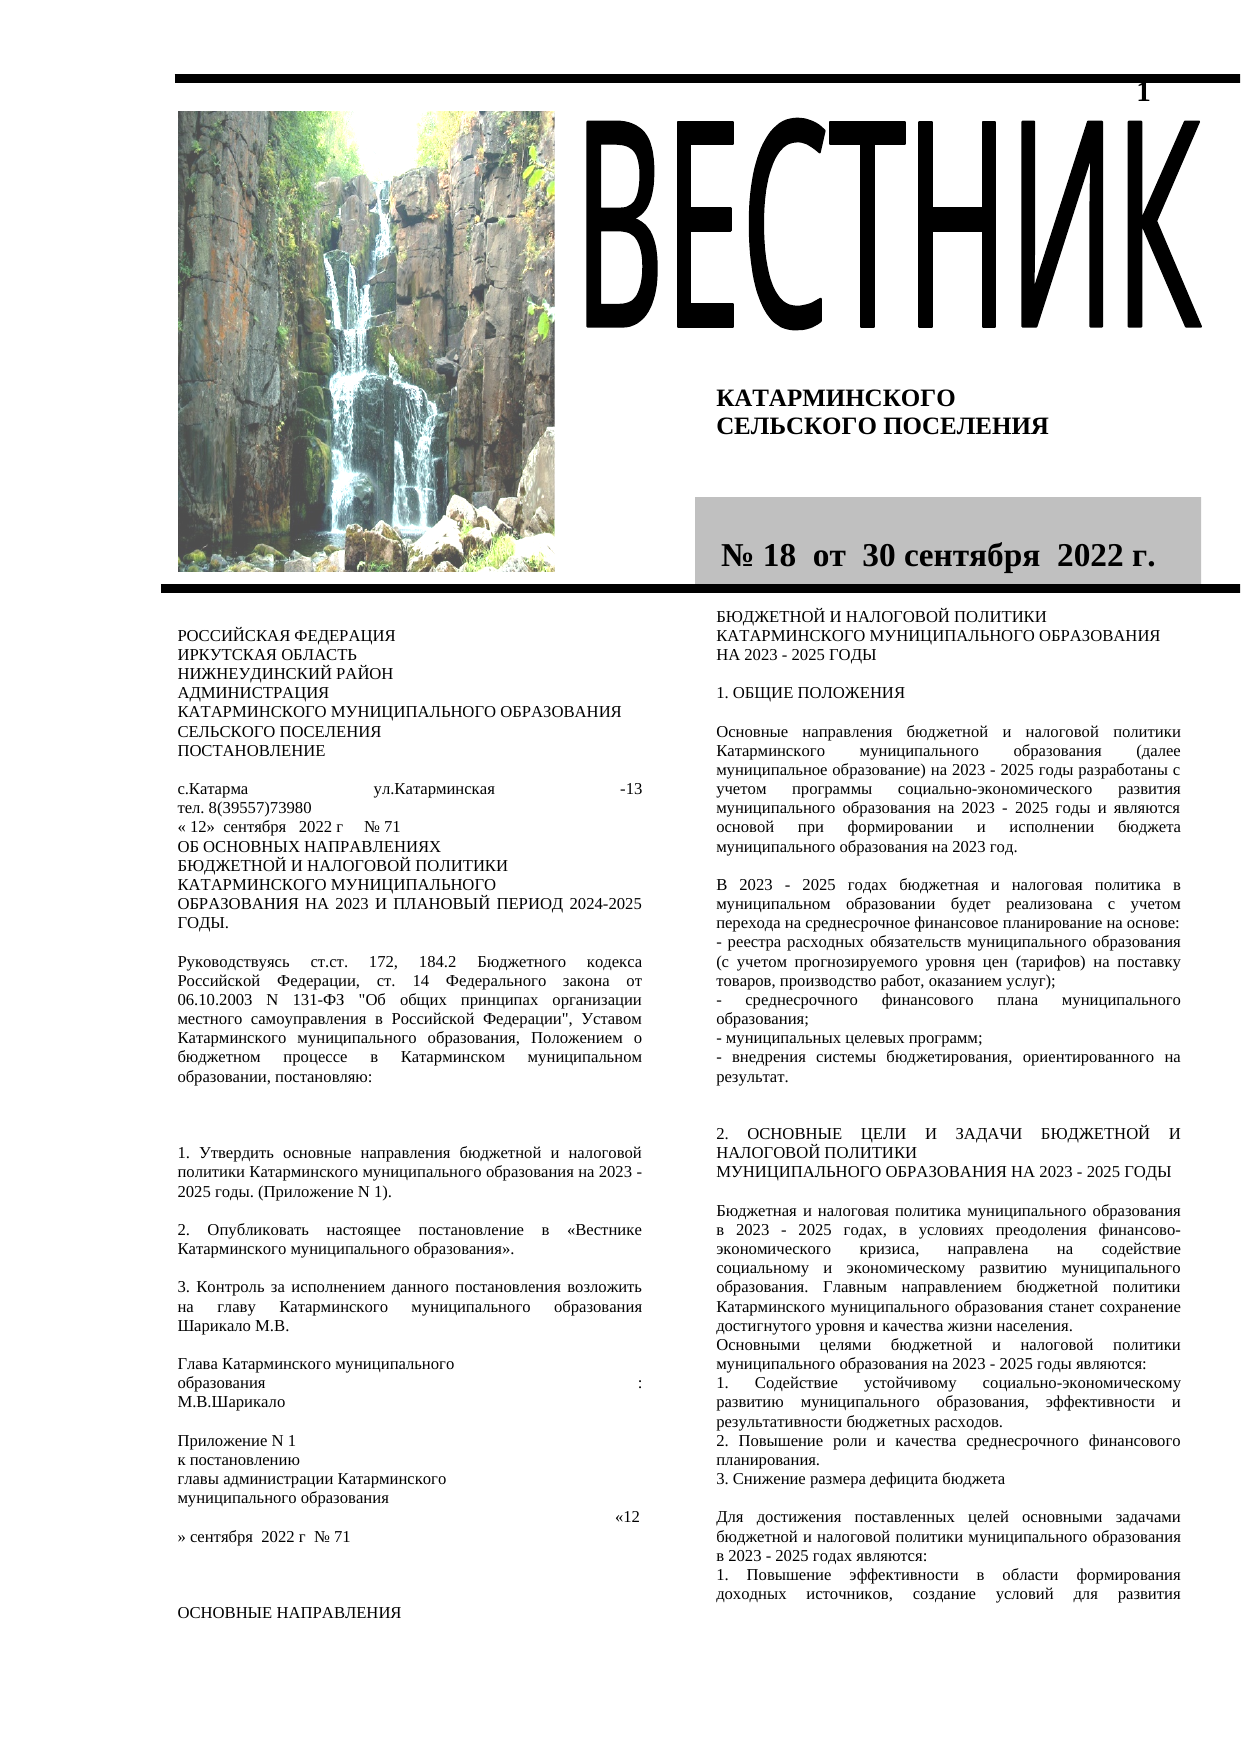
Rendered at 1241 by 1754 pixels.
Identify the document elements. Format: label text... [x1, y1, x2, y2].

text НА 2023 - 2025 ГОДЫ [716, 645, 1181, 664]
text ПОСТАНОВЛЕНИЕ [177, 741, 642, 760]
text - реестра расходных обязательств муниципального образования (с учетом прогнозируемого уровня цен (тарифов) на поставку товаров, производство работ, оказанием услуг); [716, 932, 1181, 990]
text муниципального образования [177, 1488, 642, 1507]
text главы администрации Катарминского [177, 1469, 642, 1488]
text «12» сентября 2022 г № 71 [177, 1507, 642, 1584]
text 2. Повышение роли и качества среднесрочного финансового планирования. [716, 1431, 1181, 1469]
text СЕЛЬСКОГО ПОСЕЛЕНИЯ [177, 721, 642, 741]
text КАТАРМИНСКОГО СЕЛЬСКОГО ПОСЕЛЕНИЯ [716, 383, 1181, 440]
text « 12» сентября 2022 г № 71 [177, 817, 642, 836]
text к постановлению [177, 1450, 642, 1469]
text КАТАРМИНСКОГО МУНИЦИПАЛЬНОГО ОБРАЗОВАНИЯ [177, 702, 642, 721]
text -на реализацию муниципальной программы в пределах установленных полномочий участника бюджетного процесса; [178, 111, 555, 572]
text 1. ОБЩИЕ ПОЛОЖЕНИЯ [716, 683, 1181, 702]
text Бюджетная и налоговая политика муниципального образования в 2023 - 2025 годах, в условиях преодоления финансово-экономического кризиса, направлена на содействие социальному и экономическому развитию муниципального образования. Главным направлением бюджетной политики Катарминского муниципального образования станет сохранение достигнутого уровня и качества жизни населения. [716, 1201, 1181, 1335]
text В 2023 - 2025 годах бюджетная и налоговая политика в муниципальном образовании будет реализована с учетом перехода на среднесрочное финансовое планирование на основе: [716, 875, 1181, 932]
text 1. Содействие устойчивому социально-экономическому развитию муниципального образования, эффективности и результативности бюджетных расходов. [716, 1373, 1181, 1431]
text АДМИНИСТРАЦИЯ [177, 683, 642, 702]
text ОСНОВНЫЕ НАПРАВЛЕНИЯ [177, 1603, 642, 1622]
text НИЖНЕУДИНСКИЙ РАЙОН [177, 664, 642, 683]
text с.Катарма ул.Катарминская -13 тел. 8(39557)73980 [177, 779, 642, 817]
text - внедрения системы бюджетирования, ориентированного на результат. [716, 1047, 1181, 1086]
text БЮДЖЕТНОЙ И НАЛОГОВОЙ ПОЛИТИКИ [177, 856, 642, 875]
text ОБ ОСНОВНЫХ НАПРАВЛЕНИЯХ [177, 836, 642, 856]
text - среднесрочного финансового плана муниципального образования; [716, 990, 1181, 1028]
text БЮДЖЕТНОЙ И НАЛОГОВОЙ ПОЛИТИКИ [716, 606, 1181, 626]
text - муниципальных целевых программ; [716, 1028, 1181, 1047]
text КАТАРМИНСКОГО МУНИЦИПАЛЬНОГО [177, 875, 642, 894]
text ОБРАЗОВАНИЯ НА 2023 И ПЛАНОВЫЙ ПЕРИОД 2024-2025 ГОДЫ. [177, 894, 642, 932]
text 1. Утвердить основные направления бюджетной и налоговой политики Катарминского муниципального образования на 2023 - 2025 годы. (Приложение N 1). [177, 1143, 642, 1201]
text Основными целями бюджетной и налоговой политики муниципального образования на 2023 - 2025 годы являются: [716, 1335, 1181, 1373]
text КАТАРМИНСКОГО МУНИЦИПАЛЬНОГО ОБРАЗОВАНИЯ [716, 626, 1181, 645]
text 3. Снижение размера дефицита бюджета [716, 1469, 1181, 1488]
text Основные направления бюджетной и налоговой политики Катарминского муниципального образования (далее муниципальное образование) на 2023 - 2025 годы разработаны с учетом программы социально-экономического развития муниципального образования на 2023 - 2025 годы и являются основой при формировании и исполнении бюджета муниципального образования на 2023 год. [716, 721, 1181, 856]
text ИРКУТСКАЯ ОБЛАСТЬ [177, 645, 642, 664]
text Глава Катарминского муниципального [177, 1354, 642, 1373]
text Руководствуясь ст.ст. 172, 184.2 Бюджетного кодекса Российской Федерации, ст. 14 Федерального закона от 06.10.2003 N 131-ФЗ "Об общих принципах организации местного самоуправления в Российской Федерации", Уставом Катарминского муниципального образования, Положением о бюджетном процессе в Катарминском муниципальном образовании, постановляю: [177, 951, 642, 1086]
text 2. Опубликовать настоящее постановление в «Вестнике Катарминского муниципального образования». [177, 1220, 642, 1258]
text образования : М.В.Шарикало [177, 1373, 642, 1411]
text 3. Контроль за исполнением данного постановления возложить на главу Катарминского муниципального образования Шарикало М.В. [177, 1277, 642, 1335]
text 2. ОСНОВНЫЕ ЦЕЛИ И ЗАДАЧИ БЮДЖЕТНОЙ И НАЛОГОВОЙ ПОЛИТИКИ [716, 1124, 1181, 1162]
text Для достижения поставленных целей основными задачами бюджетной и налоговой политики муниципального образования в 2023 - 2025 годах являются: [716, 1507, 1181, 1565]
text Приложение N 1 [177, 1431, 642, 1450]
text МУНИЦИПАЛЬНОГО ОБРАЗОВАНИЯ НА 2023 - 2025 ГОДЫ [716, 1162, 1181, 1181]
text РОССИЙСКАЯ ФЕДЕРАЦИЯ [177, 626, 642, 645]
